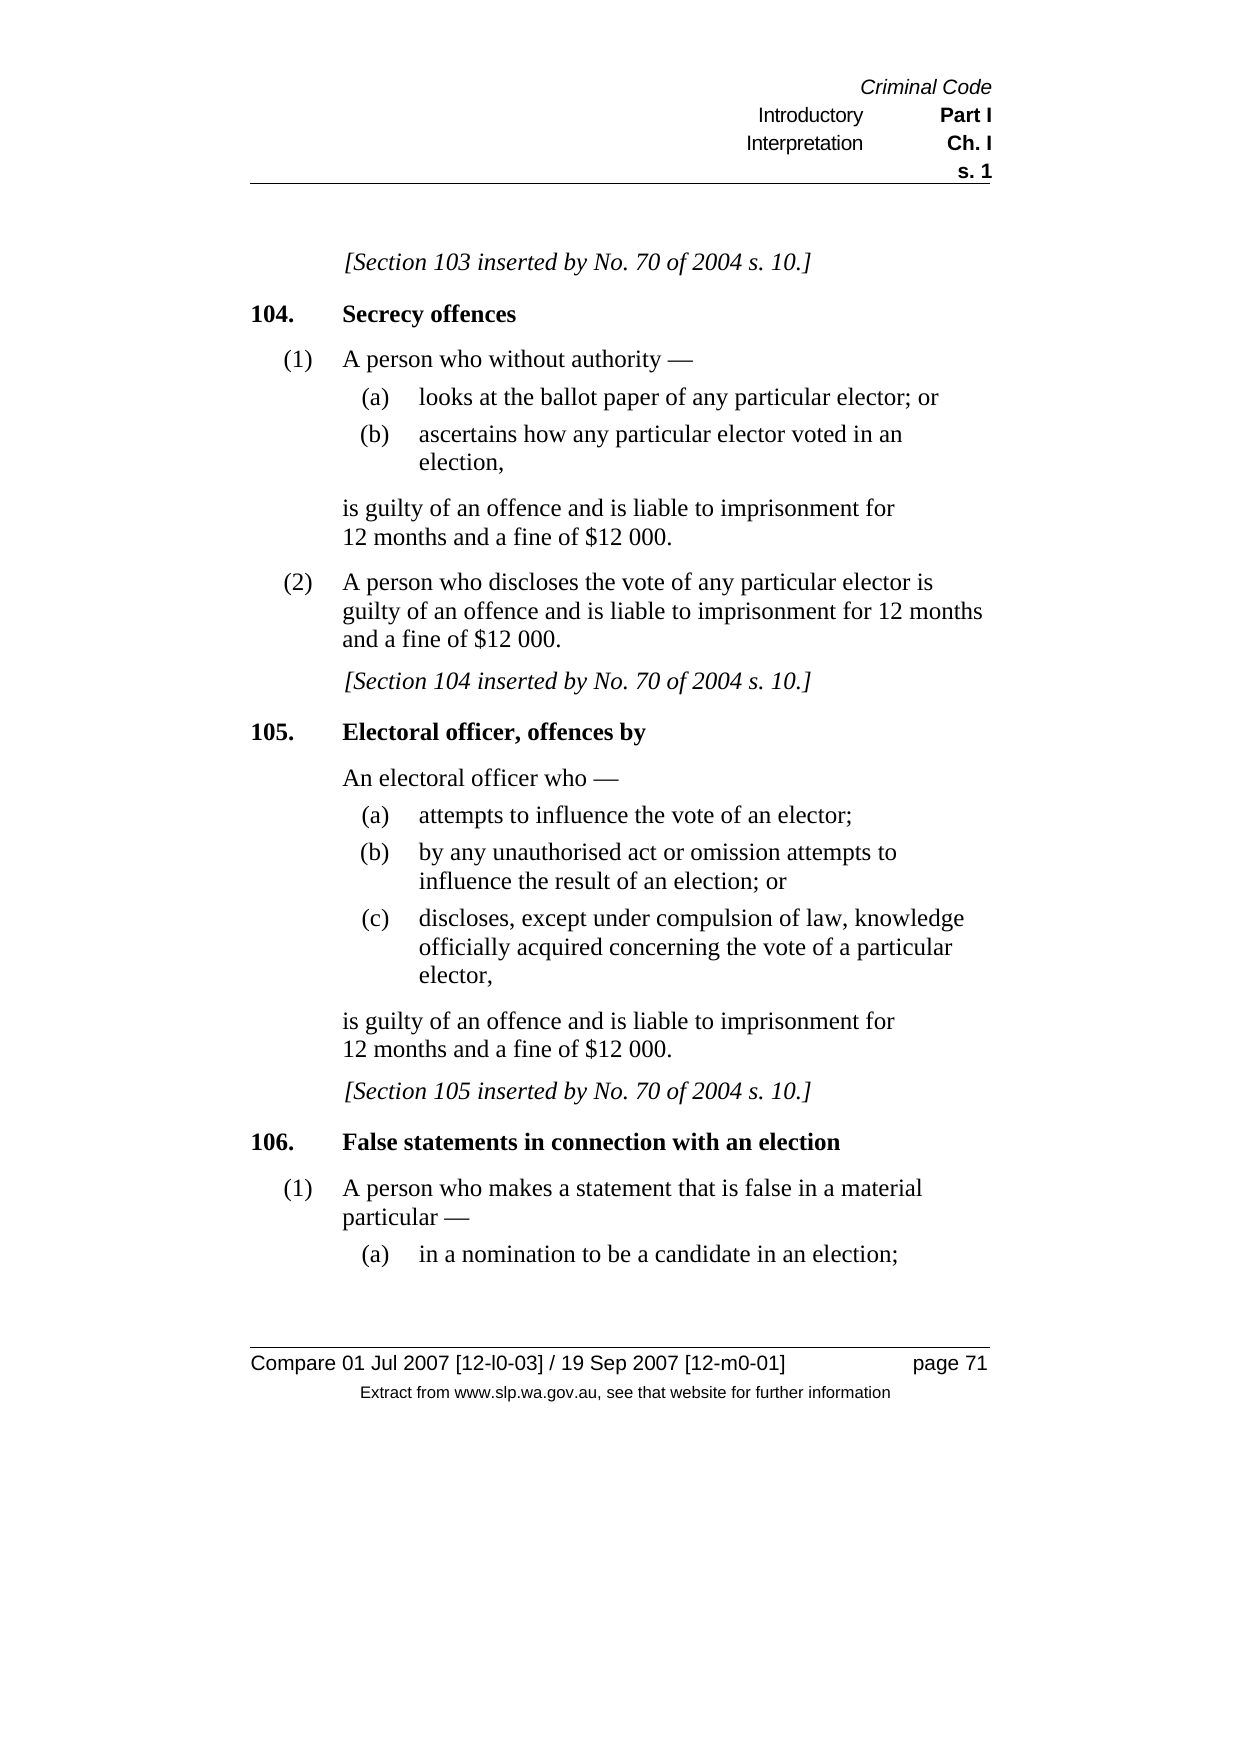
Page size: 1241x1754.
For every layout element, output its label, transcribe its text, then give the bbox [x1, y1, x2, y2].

text (2) A person who discloses the vote of any particular elector is guilty of an offence and is liable to imprisonment for 12 months and a fine of $12 000. [250, 567, 990, 653]
text is guilty of an offence and is liable to imprisonment for 12 months and a fine of $12 000. [250, 1006, 990, 1063]
subtitle 106. False statements in connection with an election [250, 1127, 990, 1156]
text (a) looks at the ballot paper of any particular elector; or [250, 382, 990, 410]
text [Section 105 inserted by No. 70 of 2004 s. 10.] [250, 1076, 990, 1104]
text (b) by any unauthorised act or omission attempts to influence the result of an election; or [250, 837, 990, 894]
text is guilty of an offence and is liable to imprisonment for 12 months and a fine of $12 000. [250, 493, 990, 550]
subtitle 104. Secrecy offences [250, 299, 990, 328]
text (1) A person who makes a statement that is false in a material particular — [250, 1173, 990, 1230]
text (b) ascertains how any particular elector voted in an election, [250, 419, 990, 476]
text [Section 103 inserted by No. 70 of 2004 s. 10.] [250, 247, 990, 276]
text (c) discloses, except under compulsion of law, knowledge officially acquired concerning the vote of a particular elector, [250, 903, 990, 989]
text An electoral officer who — [250, 763, 990, 792]
text [Section 104 inserted by No. 70 of 2004 s. 10.] [250, 666, 990, 694]
text (a) in a nomination to be a candidate in an election; [250, 1239, 990, 1267]
subtitle 105. Electoral officer, offences by [250, 717, 990, 746]
text (1) A person who without authority — [250, 344, 990, 373]
text (a) attempts to influence the vote of an elector; [250, 800, 990, 829]
